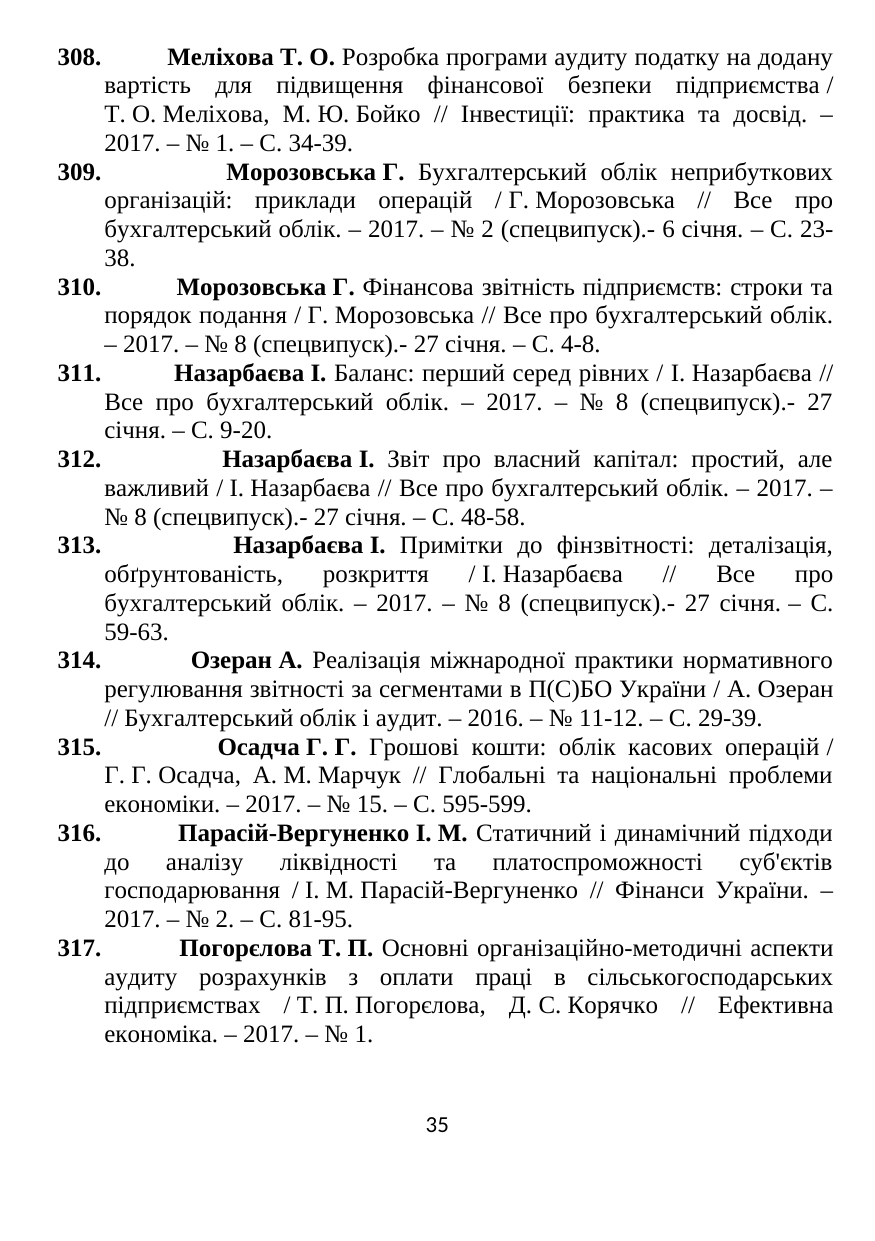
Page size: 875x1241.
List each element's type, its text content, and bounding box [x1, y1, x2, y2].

table_cell Озеран А. Реалізація міжнародної практики нормативного регулювання звітності за сегментами в П(С)БО України / А. Озеран // Бухгалтерський облік і аудит. – 2016. – № 11-12. – С. 29-39. [104, 645, 833, 732]
table_cell [42, 444, 104, 530]
table_cell [42, 272, 104, 358]
table_cell [42, 933, 104, 1048]
table_cell Назарбаєва І. Баланс: перший серед рівних / І. Назарбаєва // Все про бухгалтерський облік. – 2017. – № 8 (спецвипуск).- 27 січня. – С. 9-20. [104, 358, 833, 444]
table_cell Меліхова Т. О. Розробка програми аудиту податку на додану вартість для підвищення фінансової безпеки підприємства / Т. О. Меліхова, М. Ю. Бойко // Інвестиції: практика та досвід. – 2017. – № 1. – С. 34-39. [104, 42, 833, 157]
table_cell [42, 530, 104, 645]
table_cell Назарбаєва І. Примітки до фінзвітності: деталізація, обґрунтованість, розкриття / І. Назарбаєва // Все про бухгалтерський облік. – 2017. – № 8 (спецвипуск).- 27 січня. – С. 59-63. [104, 530, 833, 645]
table_cell Погорєлова Т. П. Основні організаційно-методичні аспекти аудиту розрахунків з оплати праці в сільськогосподарських підприємствах / Т. П. Погорєлова, Д. С. Корячко // Ефективна економіка. – 2017. – № 1. [104, 933, 833, 1048]
table_cell [42, 732, 104, 818]
table_cell Морозовська Г. Фінансова звітність підприємств: строки та порядок подання / Г. Морозовська // Все про бухгалтерський облік. – 2017. – № 8 (спецвипуск).- 27 січня. – С. 4-8. [104, 272, 833, 358]
table_cell [42, 42, 104, 157]
table_cell Осадча Г. Г. Грошові кошти: облік касових операцій / Г. Г. Осадча, А. М. Марчук // Глобальні та національні проблеми економіки. – 2017. – № 15. – С. 595-599. [104, 732, 833, 818]
table_cell Назарбаєва І. Звіт про власний капітал: простий, але важливий / І. Назарбаєва // Все про бухгалтерський облік. – 2017. – № 8 (спецвипуск).- 27 січня. – С. 48-58. [104, 444, 833, 530]
table_cell Парасій-Вергуненко І. М. Статичний і динамічний підходи до аналізу ліквідності та платоспроможності суб'єктів господарювання / І. М. Парасій-Вергуненко // Фінанси України. – 2017. – № 2. – С. 81-95. [104, 818, 833, 933]
table_cell [42, 818, 104, 933]
table_cell [42, 358, 104, 444]
table_cell Морозовська Г. Бухгалтерський облік неприбуткових організацій: приклади операцій / Г. Морозовська // Все про бухгалтерський облік. – 2017. – № 2 (спецвипуск).- 6 січня. – С. 23-38. [104, 157, 833, 272]
table_cell [42, 645, 104, 732]
table_cell [42, 157, 104, 272]
